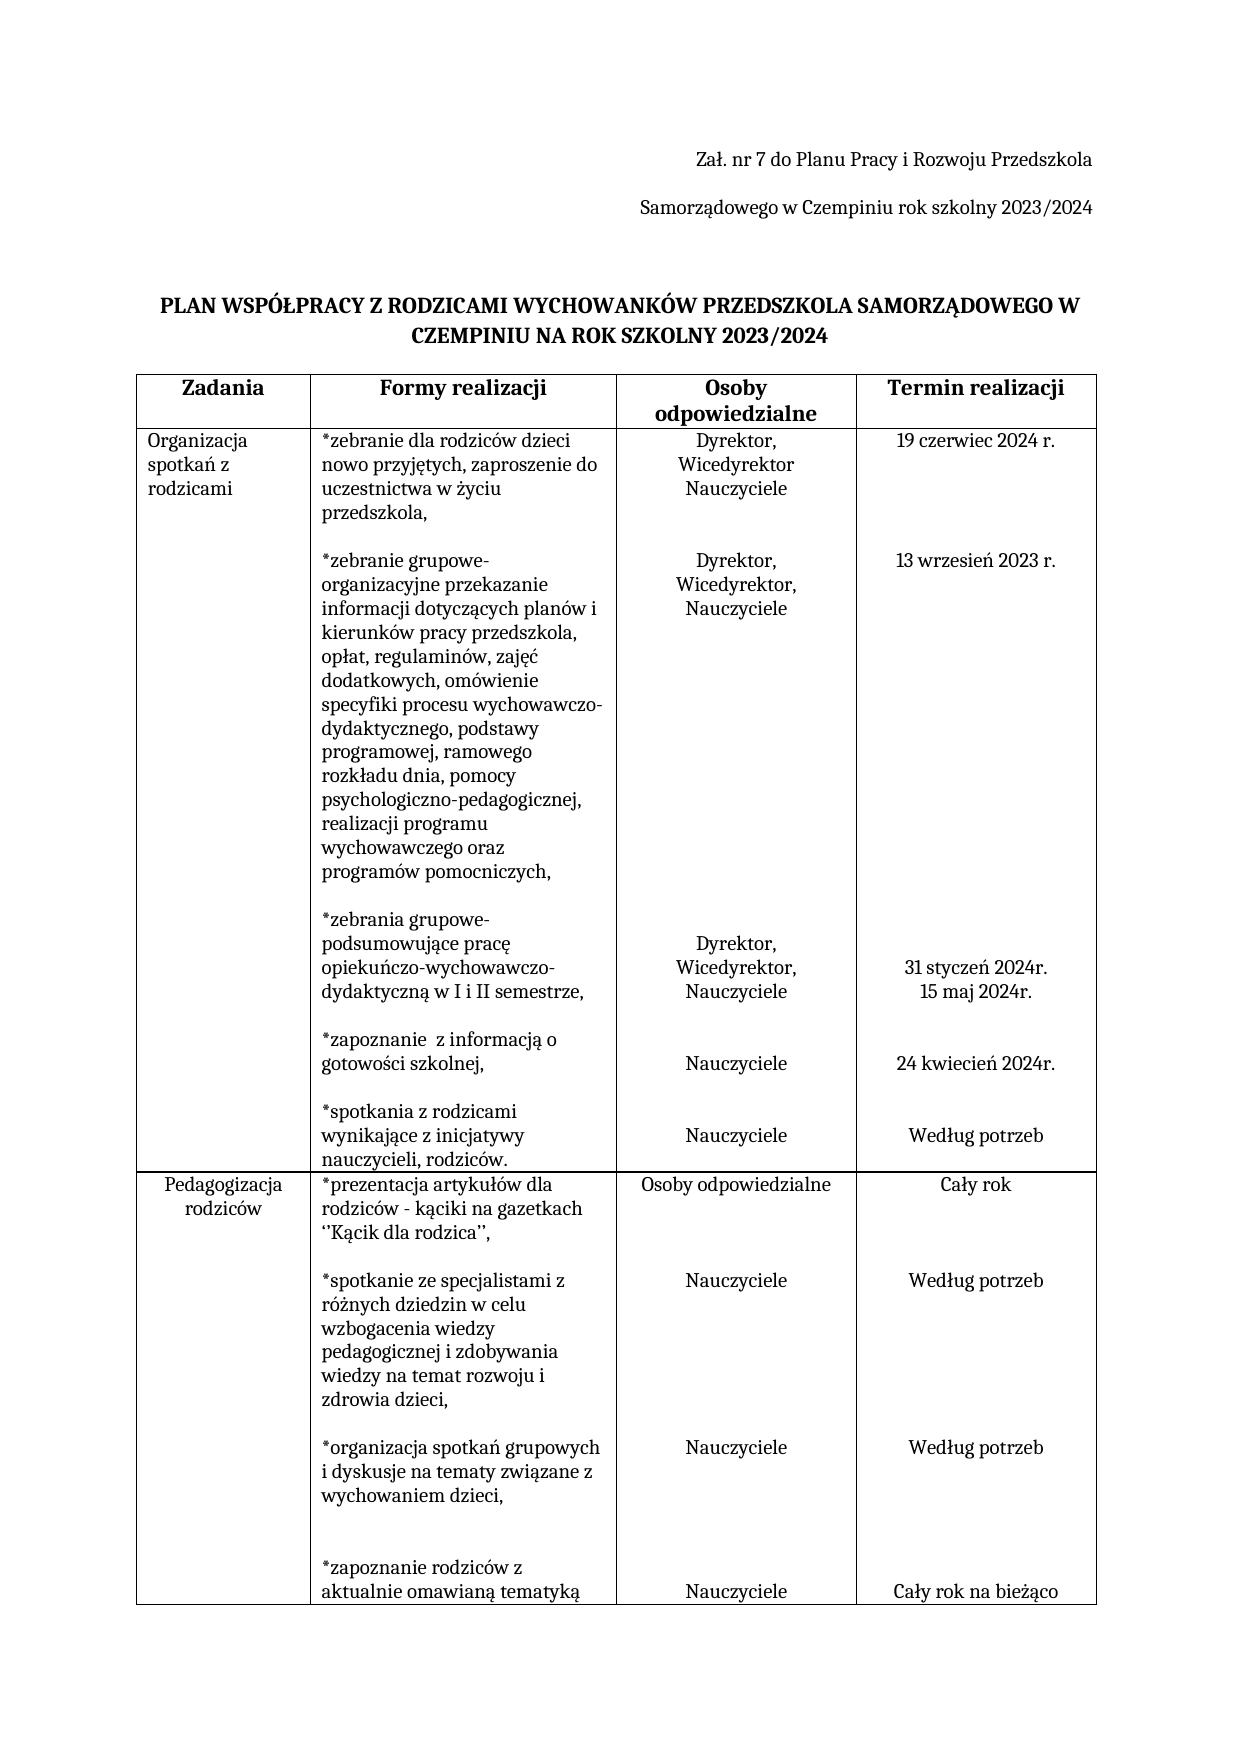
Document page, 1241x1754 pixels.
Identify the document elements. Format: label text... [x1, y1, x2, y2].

text PLAN WSPÓŁPRACY Z RODZICAMI WYCHOWANKÓW PRZEDSZKOLA SAMORZĄDOWEGO W CZEMPINIU NA ROK SZKOLNY 2023/2024 [148, 293, 1093, 349]
table_cell Organizacja spotkań z rodzicami [137, 429, 310, 1171]
table_header Zadania [137, 375, 310, 428]
table_cell 19 czerwiec 2024 r. 13 wrzesień 2023 r. 31 styczeń 2024r. 15 maj 2024r. 24 kwiecień 2024r. Według potrzeb [857, 429, 1096, 1171]
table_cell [137, 1173, 310, 1604]
table_cell Dyrektor, Wicedyrektor Nauczyciele Dyrektor, Wicedyrektor, Nauczyciele Dyrektor, Wicedyrektor, Nauczyciele Nauczyciele Nauczyciele [617, 429, 856, 1171]
table_header Osoby odpowiedzialne [617, 375, 856, 428]
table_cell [311, 1173, 616, 1604]
text Samorządowego w Czempiniu rok szkolny 2023/2024 [148, 196, 1093, 220]
table_header Formy realizacji [311, 375, 616, 428]
table_cell *zebranie dla rodziców dzieci nowo przyjętych, zaproszenie do uczestnictwa w życiu przedszkola, *zebranie grupowe- organizacyjne przekazanie informacji dotyczących planów i kierunków pracy przedszkola, opłat, regulaminów, zajęć dodatkowych, omówienie specyfiki procesu wychowawczo-dydaktycznego, podstawy programowej, ramowego rozkładu dnia, pomocy psychologiczno-pedagogicznej, realizacji programu wychowawczego oraz programów pomocniczych, *zebrania grupowe- podsumowujące pracę opiekuńczo-wychowawczo- dydaktyczną w I i II semestrze, *zapoznanie z informacją o gotowości szkolnej, *spotkania z rodzicami wynikające z inicjatywy nauczycieli, rodziców. [311, 429, 616, 1171]
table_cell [857, 1173, 1096, 1604]
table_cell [617, 1173, 856, 1604]
text Zał. nr 7 do Planu Pracy i Rozwoju Przedszkola [148, 148, 1093, 172]
table_header Termin realizacji [857, 375, 1096, 428]
